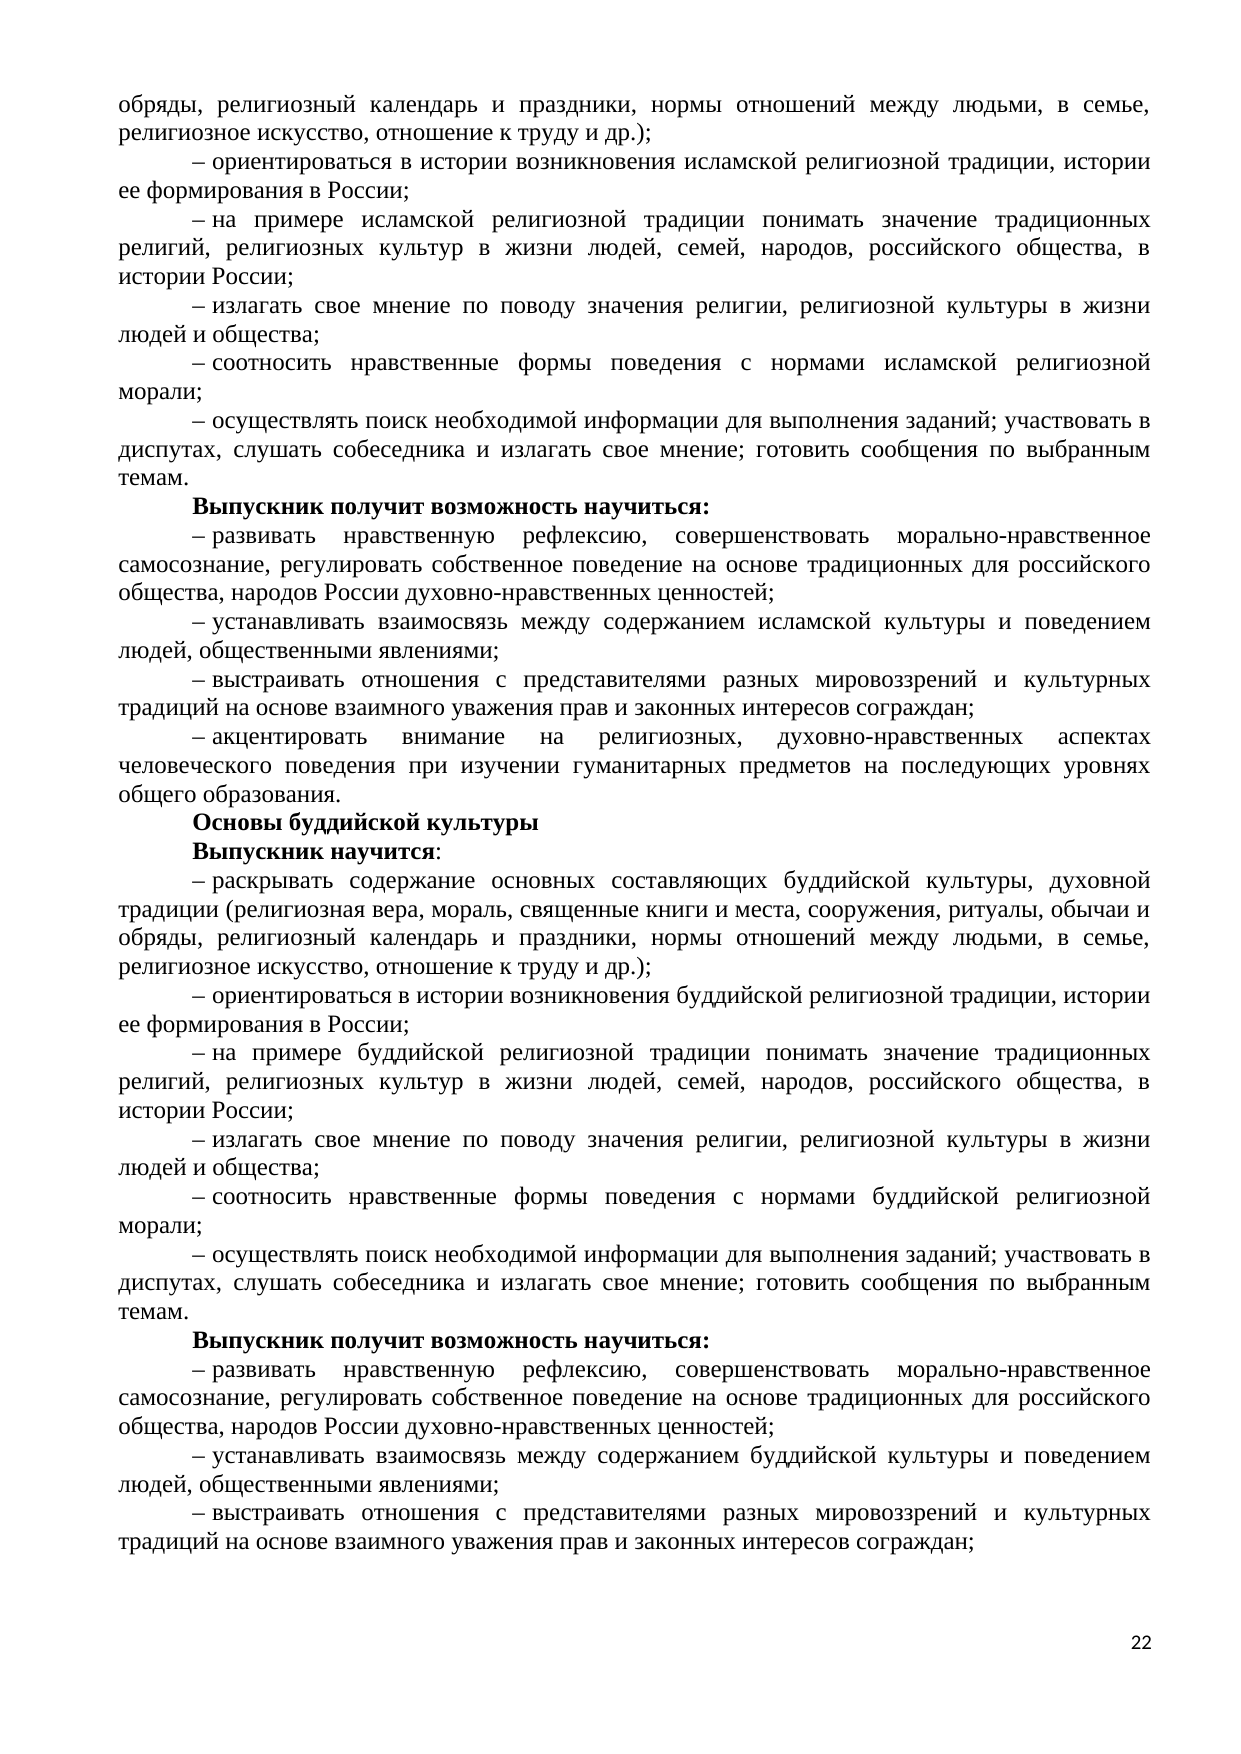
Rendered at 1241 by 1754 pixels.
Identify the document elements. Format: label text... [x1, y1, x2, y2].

text – осуществлять поиск необходимой информации для выполнения заданий; участвовать в диспутах, слушать собеседника и излагать свое мнение; готовить сообщения по выбранным темам. [118, 1239, 1152, 1325]
text – соотносить нравственные формы поведения с нормами буддийской религиозной морали; [118, 1181, 1152, 1239]
text – излагать свое мнение по поводу значения религии, религиозной культуры в жизни людей и общества; [118, 290, 1152, 347]
text – акцентировать внимание на религиозных, духовно-нравственных аспектах человеческого поведения при изучении гуманитарных предметов на последующих уровнях общего образования. [118, 721, 1152, 807]
text – осуществлять поиск необходимой информации для выполнения заданий; участвовать в диспутах, слушать собеседника и излагать свое мнение; готовить сообщения по выбранным темам. [118, 405, 1152, 491]
text – устанавливать взаимосвязь между содержанием буддийской культуры и поведением людей, общественными явлениями; [118, 1440, 1152, 1497]
text – на примере буддийской религиозной традиции понимать значение традиционных религий, религиозных культур в жизни людей, семей, народов, российского общества, в истории России; [118, 1037, 1152, 1124]
text Основы буддийской культуры [118, 807, 1152, 836]
text Выпускник получит возможность научиться: [118, 1325, 1152, 1354]
text – выстраивать отношения с представителями разных мировоззрений и культурных традиций на основе взаимного уважения прав и законных интересов сограждан; [118, 1497, 1152, 1555]
text – на примере исламской религиозной традиции понимать значение традиционных религий, религиозных культур в жизни людей, семей, народов, российского общества, в истории России; [118, 204, 1152, 290]
text Выпускник получит возможность научиться: [118, 491, 1152, 520]
text – устанавливать взаимосвязь между содержанием исламской культуры и поведением людей, общественными явлениями; [118, 606, 1152, 664]
text – раскрывать содержание основных составляющих буддийской культуры, духовной традиции (религиозная вера, мораль, священные книги и места, сооружения, ритуалы, обычаи и обряды, религиозный календарь и праздники, нормы отношений между людьми, в семье, религиозное искусство, отношение к труду и др.); [118, 865, 1152, 980]
text Выпускник научится: [118, 836, 1152, 865]
text – излагать свое мнение по поводу значения религии, религиозной культуры в жизни людей и общества; [118, 1124, 1152, 1181]
text – ориентироваться в истории возникновения исламской религиозной традиции, истории ее формирования в России; [118, 146, 1152, 204]
text – соотносить нравственные формы поведения с нормами исламской религиозной морали; [118, 347, 1152, 405]
text – выстраивать отношения с представителями разных мировоззрений и культурных традиций на основе взаимного уважения прав и законных интересов сограждан; [118, 664, 1152, 721]
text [118, 89, 1152, 146]
text – ориентироваться в истории возникновения буддийской религиозной традиции, истории ее формирования в России; [118, 980, 1152, 1037]
